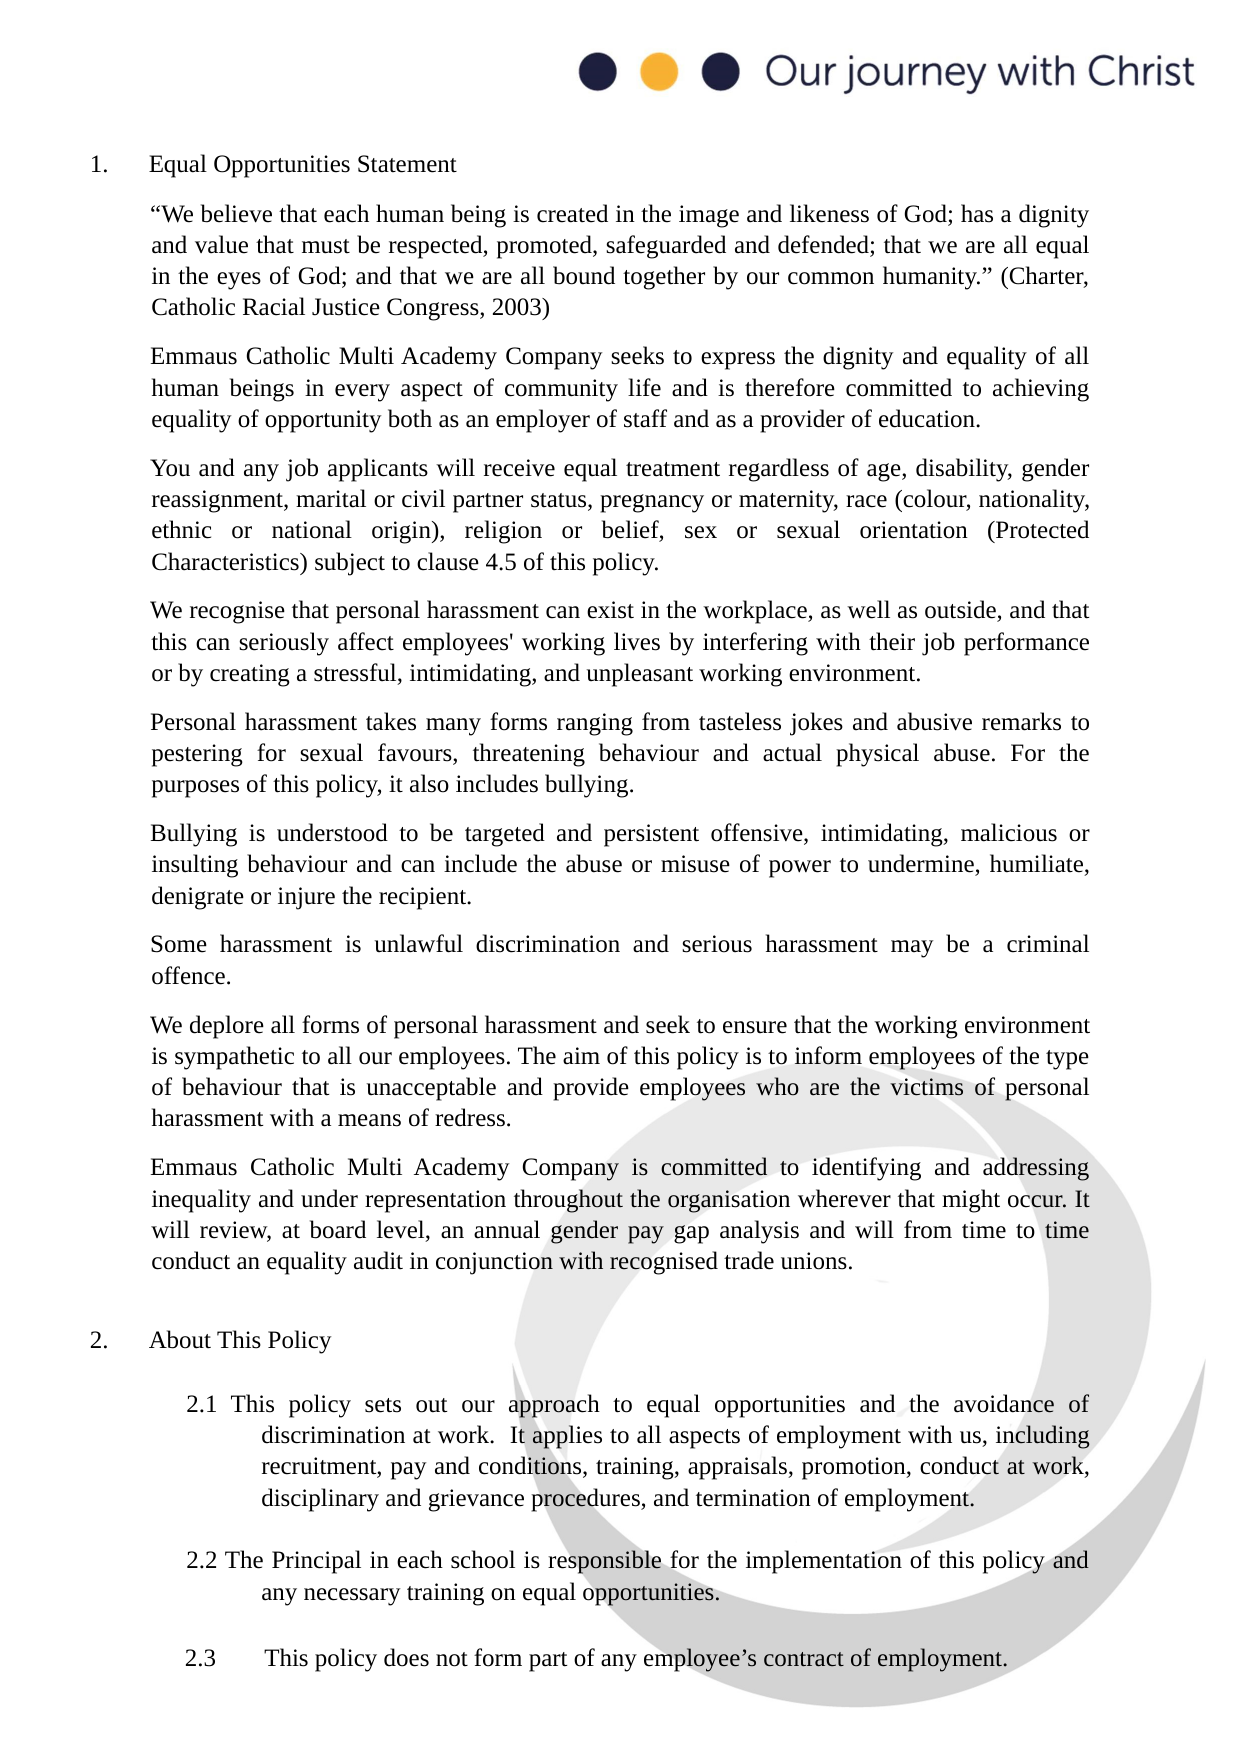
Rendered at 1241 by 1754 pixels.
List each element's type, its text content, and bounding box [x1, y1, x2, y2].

text “We believe that each human being is created in the image and likeness of God; has a dignity and value that must be respected, promoted, safeguarded and defended; that we are all equal in the eyes of God; and that we are all bound together by our common humanity.” (Charter, Catholic Racial Justice Congress, 2003) [150, 199, 1091, 321]
text We deplore all forms of personal harassment and seek to ensure that the working environment is sympathetic to all our employees. The aim of this policy is to inform employees of the type of behaviour that is unacceptable and provide employees who are the victims of personal harassment with a means of redress. [150, 1010, 1091, 1132]
text 2.3 This policy does not form part of any employee’s contract of employment. [91, 1643, 1091, 1672]
picture [476, 1043, 1234, 1727]
text Personal harassment takes many forms ranging from tasteless jokes and abusive remarks to pestering for sexual favours, threatening behaviour and actual physical abuse. For the purposes of this policy, it also includes bullying. [150, 707, 1091, 798]
text 2.1 This policy sets out our approach to equal opportunities and the avoidance of discrimination at work. It applies to all aspects of employment with us, including recruitment, pay and conditions, training, appraisals, promotion, conduct at work, disciplinary and grievance procedures, and termination of employment. [186, 1389, 1091, 1511]
subtitle About This Policy [89, 1325, 1091, 1354]
subtitle Equal Opportunities Statement [89, 149, 1091, 178]
picture [556, 33, 1208, 117]
text You and any job applicants will receive equal treatment regardless of age, disability, gender reassignment, marital or civil partner status, pregnancy or maternity, race (colour, nationality, ethnic or national origin), religion or belief, sex or sexual orientation (Protected Characteristics) subject to clause 4.5 of this policy. [150, 453, 1091, 575]
text Emmaus Catholic Multi Academy Company is committed to identifying and addressing inequality and under representation throughout the organisation wherever that might occur. It will review, at board level, an annual gender pay gap analysis and will from time to time conduct an equality audit in conjunction with recognised trade unions. [150, 1152, 1091, 1275]
text 2.2 The Principal in each school is responsible for the implementation of this policy and any necessary training on equal opportunities. [186, 1546, 1091, 1606]
text Some harassment is unlawful discrimination and serious harassment may be a criminal offence. [150, 929, 1091, 989]
text Emmaus Catholic Multi Academy Company seeks to express the dignity and equality of all human beings in every aspect of community life and is therefore committed to achieving equality of opportunity both as an employer of staff and as a provider of education. [150, 341, 1091, 433]
text We recognise that personal harassment can exist in the workplace, as well as outside, and that this can seriously affect employees' working lives by interfering with their job performance or by creating a stressful, intimidating, and unpleasant working environment. [150, 596, 1091, 687]
text Bullying is understood to be targeted and persistent offensive, intimidating, malicious or insulting behaviour and can include the abuse or misuse of power to undermine, humiliate, denigrate or injure the recipient. [150, 818, 1091, 909]
